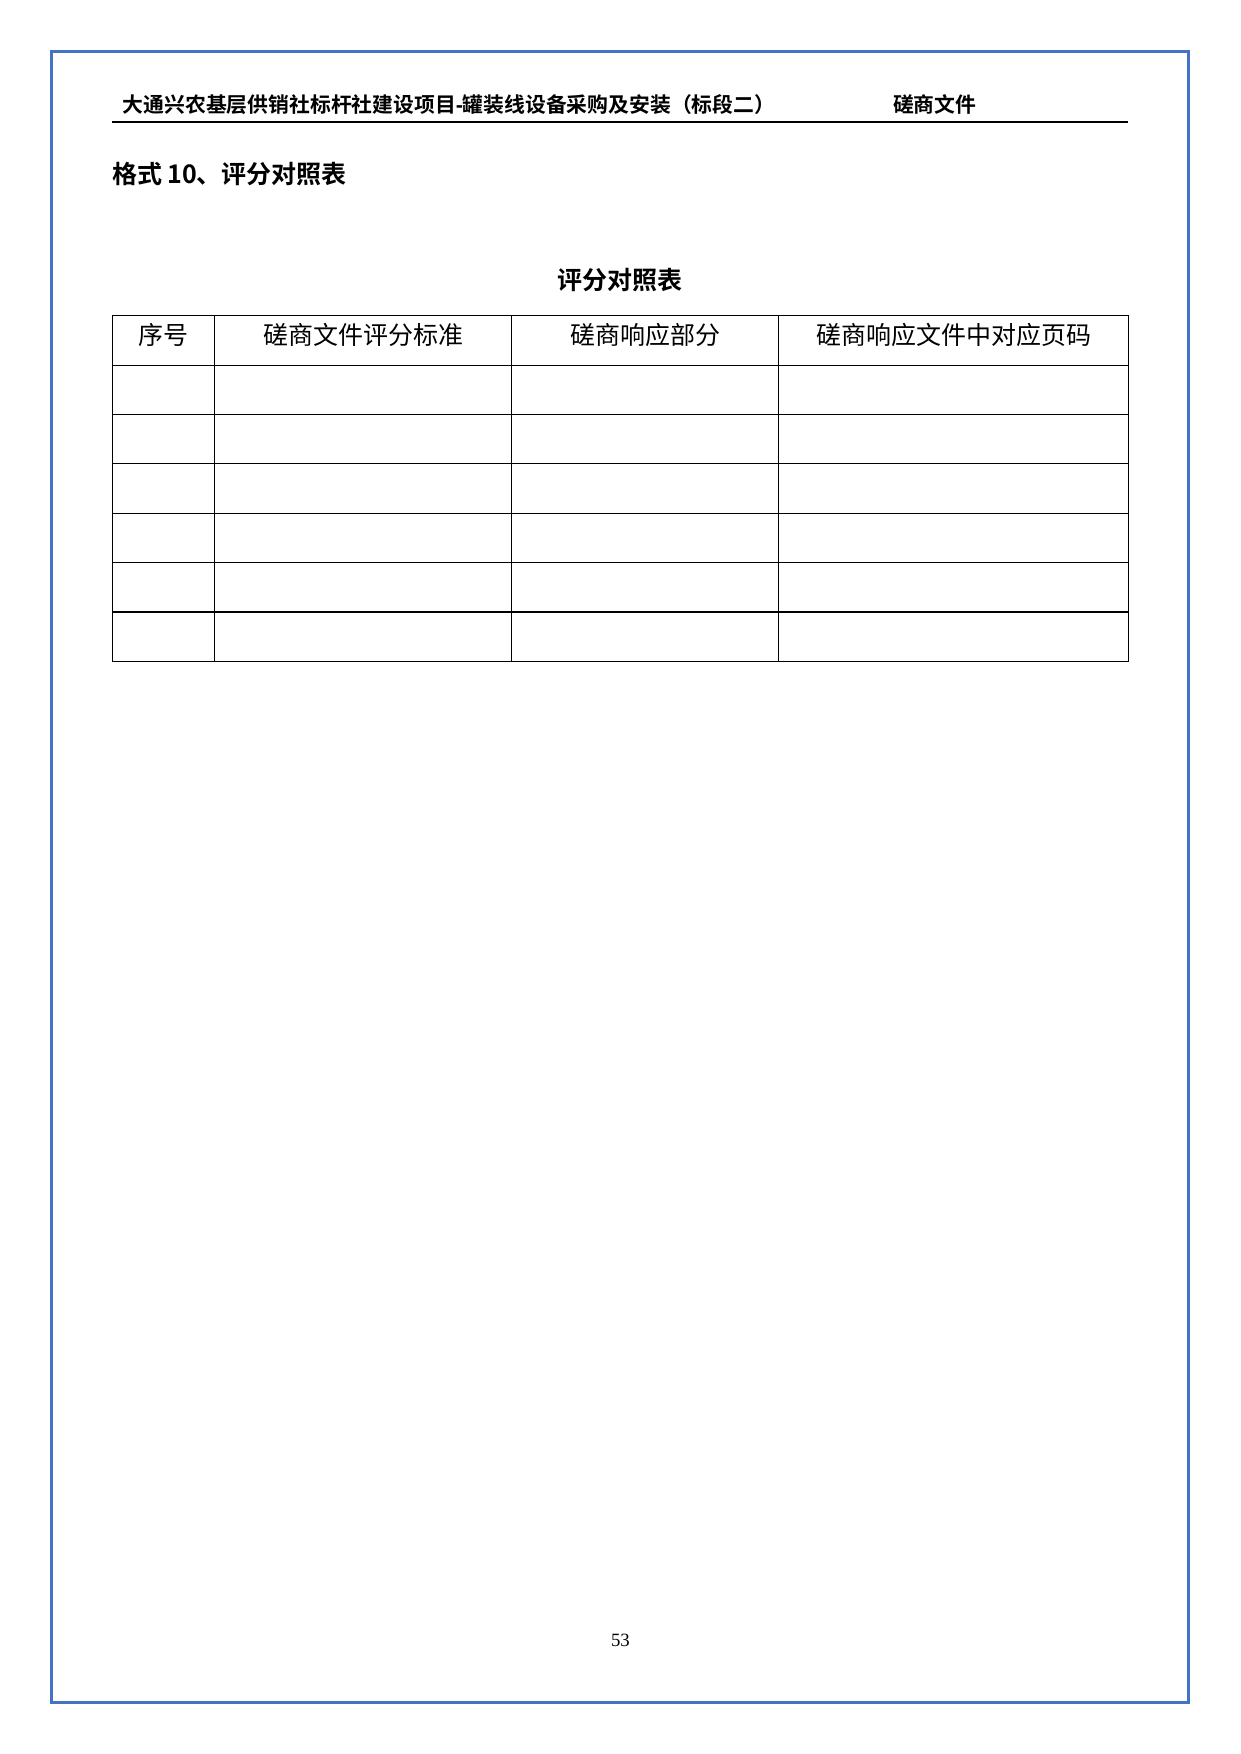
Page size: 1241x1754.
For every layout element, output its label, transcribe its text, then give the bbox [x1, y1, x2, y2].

table_cell [113, 514, 214, 562]
table_cell [512, 613, 778, 661]
subtitle 格式10、评分对照表 [112, 155, 1128, 191]
table_header 磋商响应文件中对应页码 [779, 316, 1128, 364]
table_cell [113, 415, 214, 463]
table_cell [113, 464, 214, 513]
table_cell [215, 366, 511, 414]
table_cell [215, 415, 511, 463]
table_cell [512, 464, 778, 513]
table_cell [215, 514, 511, 562]
text 评分对照表 [112, 260, 1128, 297]
table_cell [779, 514, 1128, 562]
table_cell [215, 464, 511, 513]
table_cell [113, 613, 214, 661]
table_header 磋商文件评分标准 [215, 316, 511, 364]
table_header 序号 [113, 316, 214, 364]
table_cell [512, 563, 778, 611]
table_header 磋商响应部分 [512, 316, 778, 364]
table_cell [779, 563, 1128, 611]
table_cell [779, 415, 1128, 463]
table_cell [512, 366, 778, 414]
table_cell [512, 415, 778, 463]
table_cell [215, 613, 511, 661]
table_cell [779, 366, 1128, 414]
table_cell [215, 563, 511, 611]
table_cell [512, 514, 778, 562]
table_cell [113, 563, 214, 611]
table_cell [779, 464, 1128, 513]
table_cell [113, 366, 214, 414]
table_cell [779, 613, 1128, 661]
